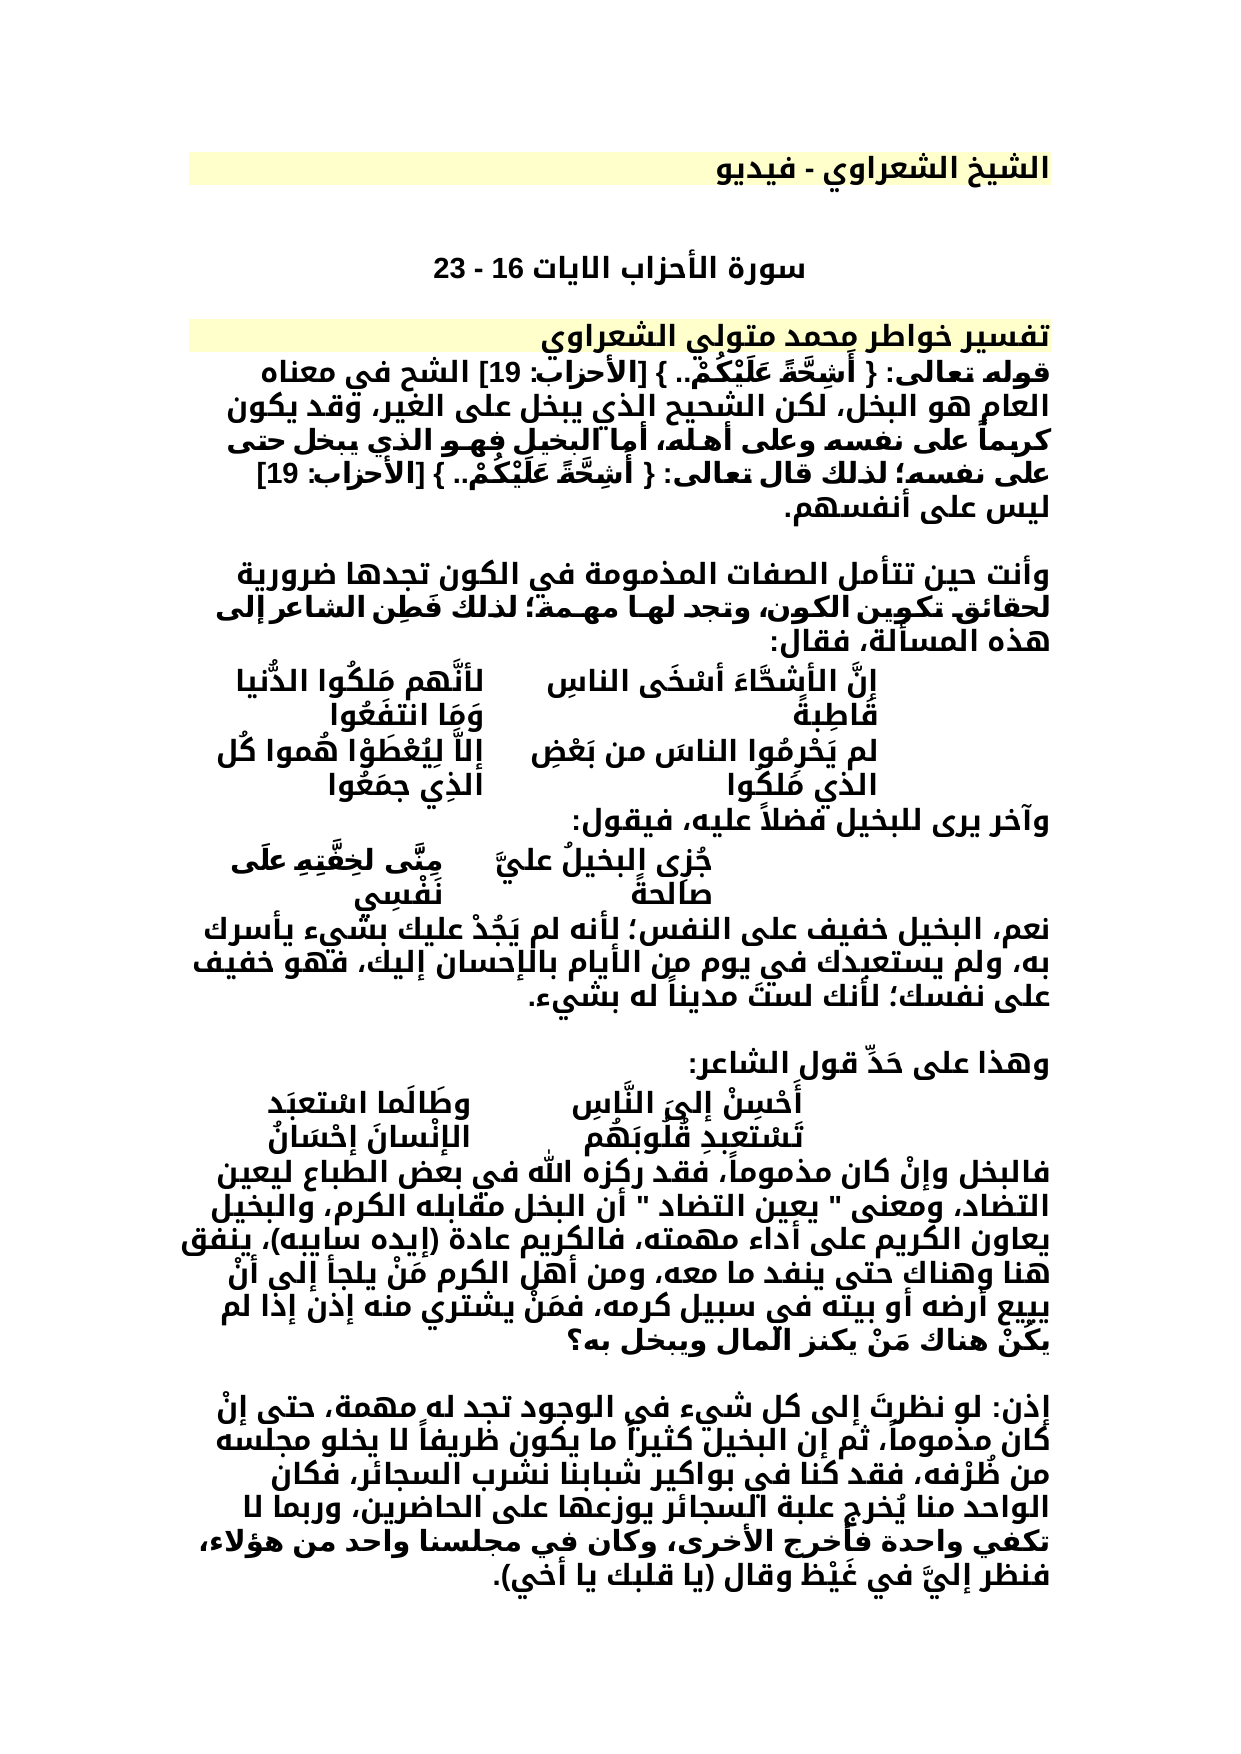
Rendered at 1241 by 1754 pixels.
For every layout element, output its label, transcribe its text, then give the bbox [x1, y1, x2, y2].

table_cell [188, 354, 1053, 1593]
table_cell سورة الأحزاب الايات 16 - 23 [188, 187, 1053, 317]
